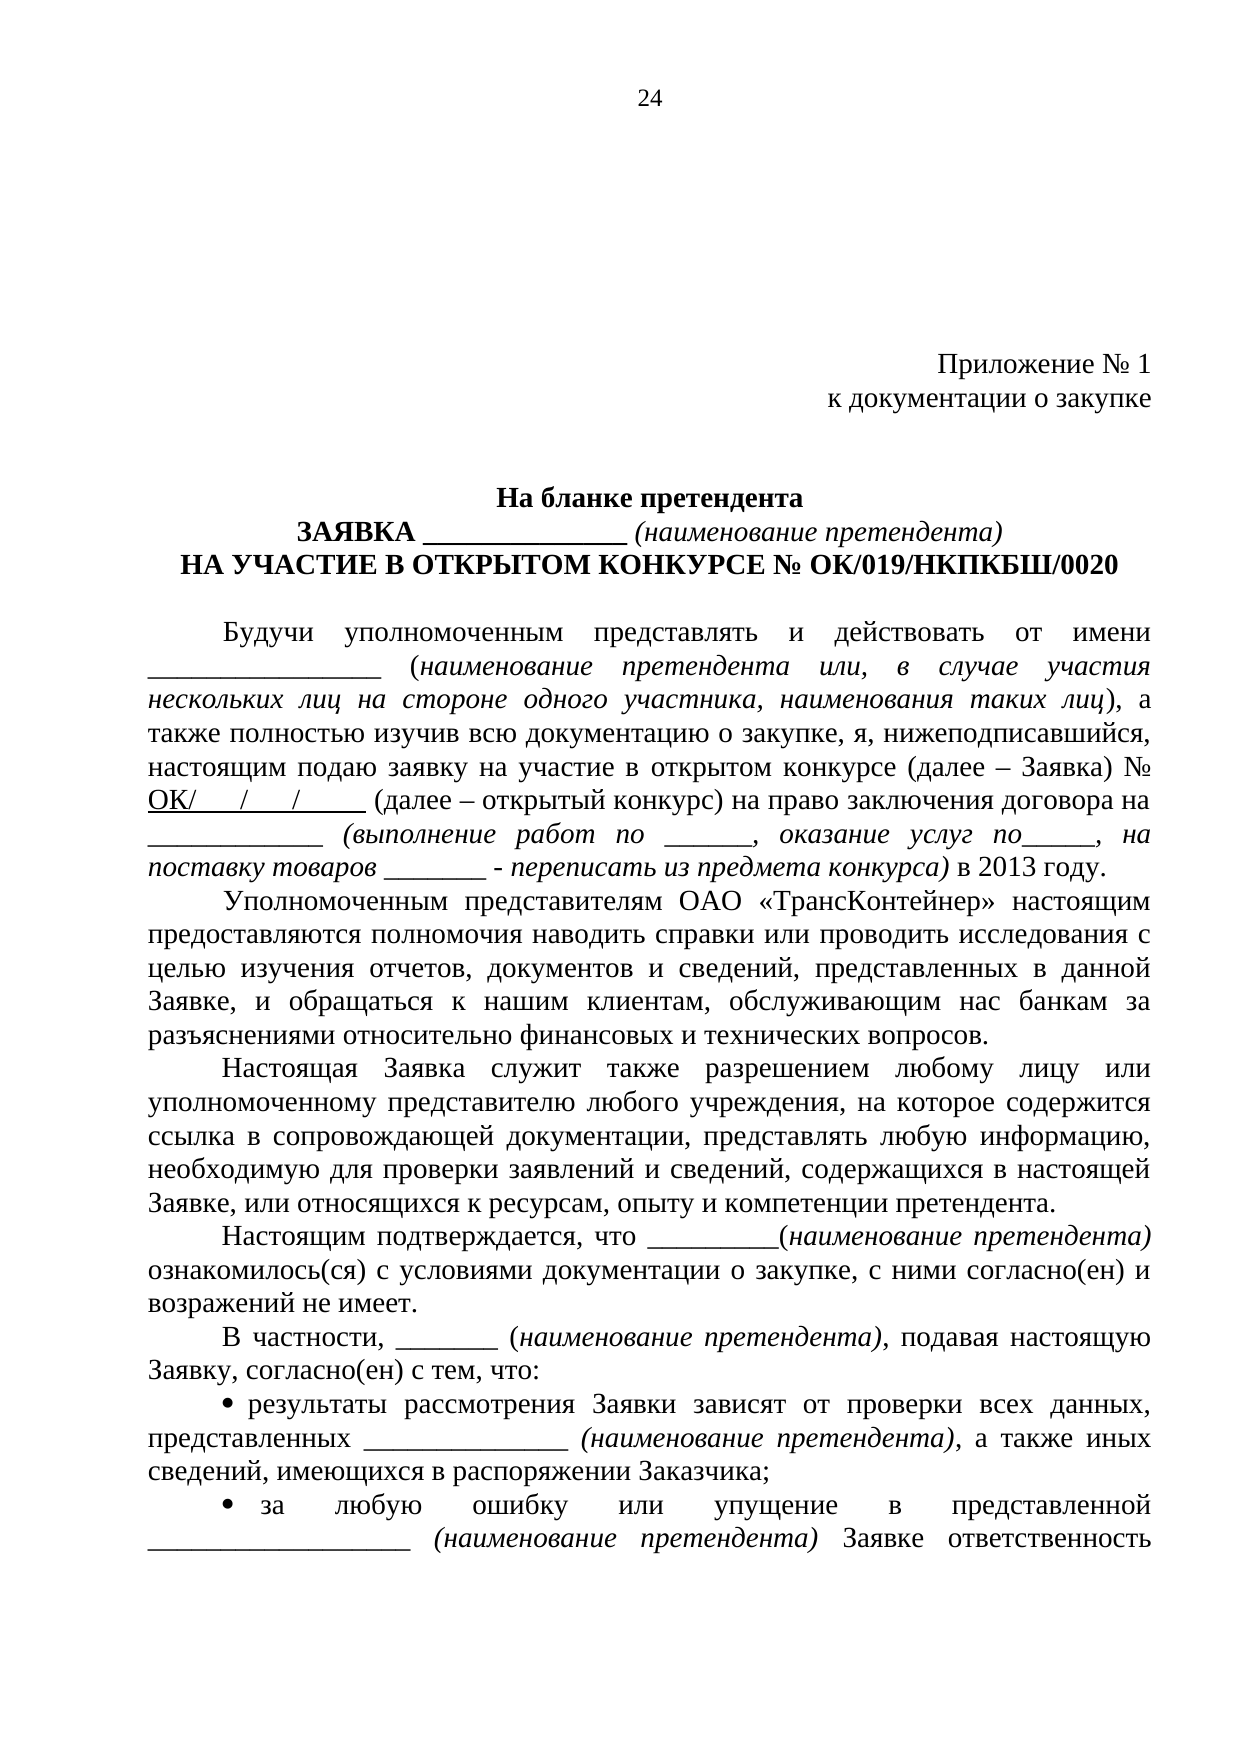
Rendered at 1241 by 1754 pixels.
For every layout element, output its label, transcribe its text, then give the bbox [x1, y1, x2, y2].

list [148, 1487, 1152, 1554]
text Уполномоченным представителям ОАО «ТрансКонтейнер» настоящим предоставляются полномочия наводить справки или проводить исследования с целью изучения отчетов, документов и сведений, представленных в данной Заявке, и обращаться к нашим клиентам, обслуживающим нас банкам за разъяснениями относительно финансовых и технических вопросов. [148, 883, 1152, 1051]
subtitle НА УЧАСТИЕ В ОТКРЫТОМ КОНКУРСЕ № ОК/019/НКПКБШ/0020 [148, 547, 1152, 581]
text Приложение № 1 [148, 346, 1152, 380]
text к документации о закупке [148, 380, 1152, 413]
list результаты рассмотрения Заявки зависят от проверки всех данных, представленных ______________ (наименование претендента), а также иных сведений, имеющихся в распоряжении Заказчика; [148, 1386, 1152, 1487]
text Настоящая Заявка служит также разрешением любому лицу или уполномоченному представителю любого учреждения, на которое содержится ссылка в сопровождающей документации, представлять любую информацию, необходимую для проверки заявлений и сведений, содержащихся в настоящей Заявке, или относящихся к ресурсам, опыту и компетенции претендента. [148, 1051, 1152, 1218]
text Настоящим подтверждается, что _________(наименование претендента) ознакомилось(ся) с условиями документации о закупке, с ними согласно(ен) и возражений не имеет. [148, 1218, 1152, 1319]
subtitle ЗАЯВКА ______________ (наименование претендента) [148, 514, 1152, 547]
text На бланке претендента [148, 480, 1152, 514]
text В частности, _______ (наименование претендента), подавая настоящую Заявку, согласно(ен) с тем, что: [148, 1319, 1152, 1386]
text Будучи уполномоченным представлять и действовать от имени ________________ (наименование претендента или, в случае участия нескольких лиц на стороне одного участника, наименования таких лиц), а также полностью изучив всю документацию о закупке, я, нижеподписавшийся, настоящим подаю заявку на участие в открытом конкурсе (далее – Заявка) № ОК/___/___/____ (далее – открытый конкурс) на право заключения договора на ____________ (выполнение работ по ______, оказание услуг по_____, на поставку товаров _______ - переписать из предмета конкурса) в 2013 году. [148, 614, 1152, 883]
